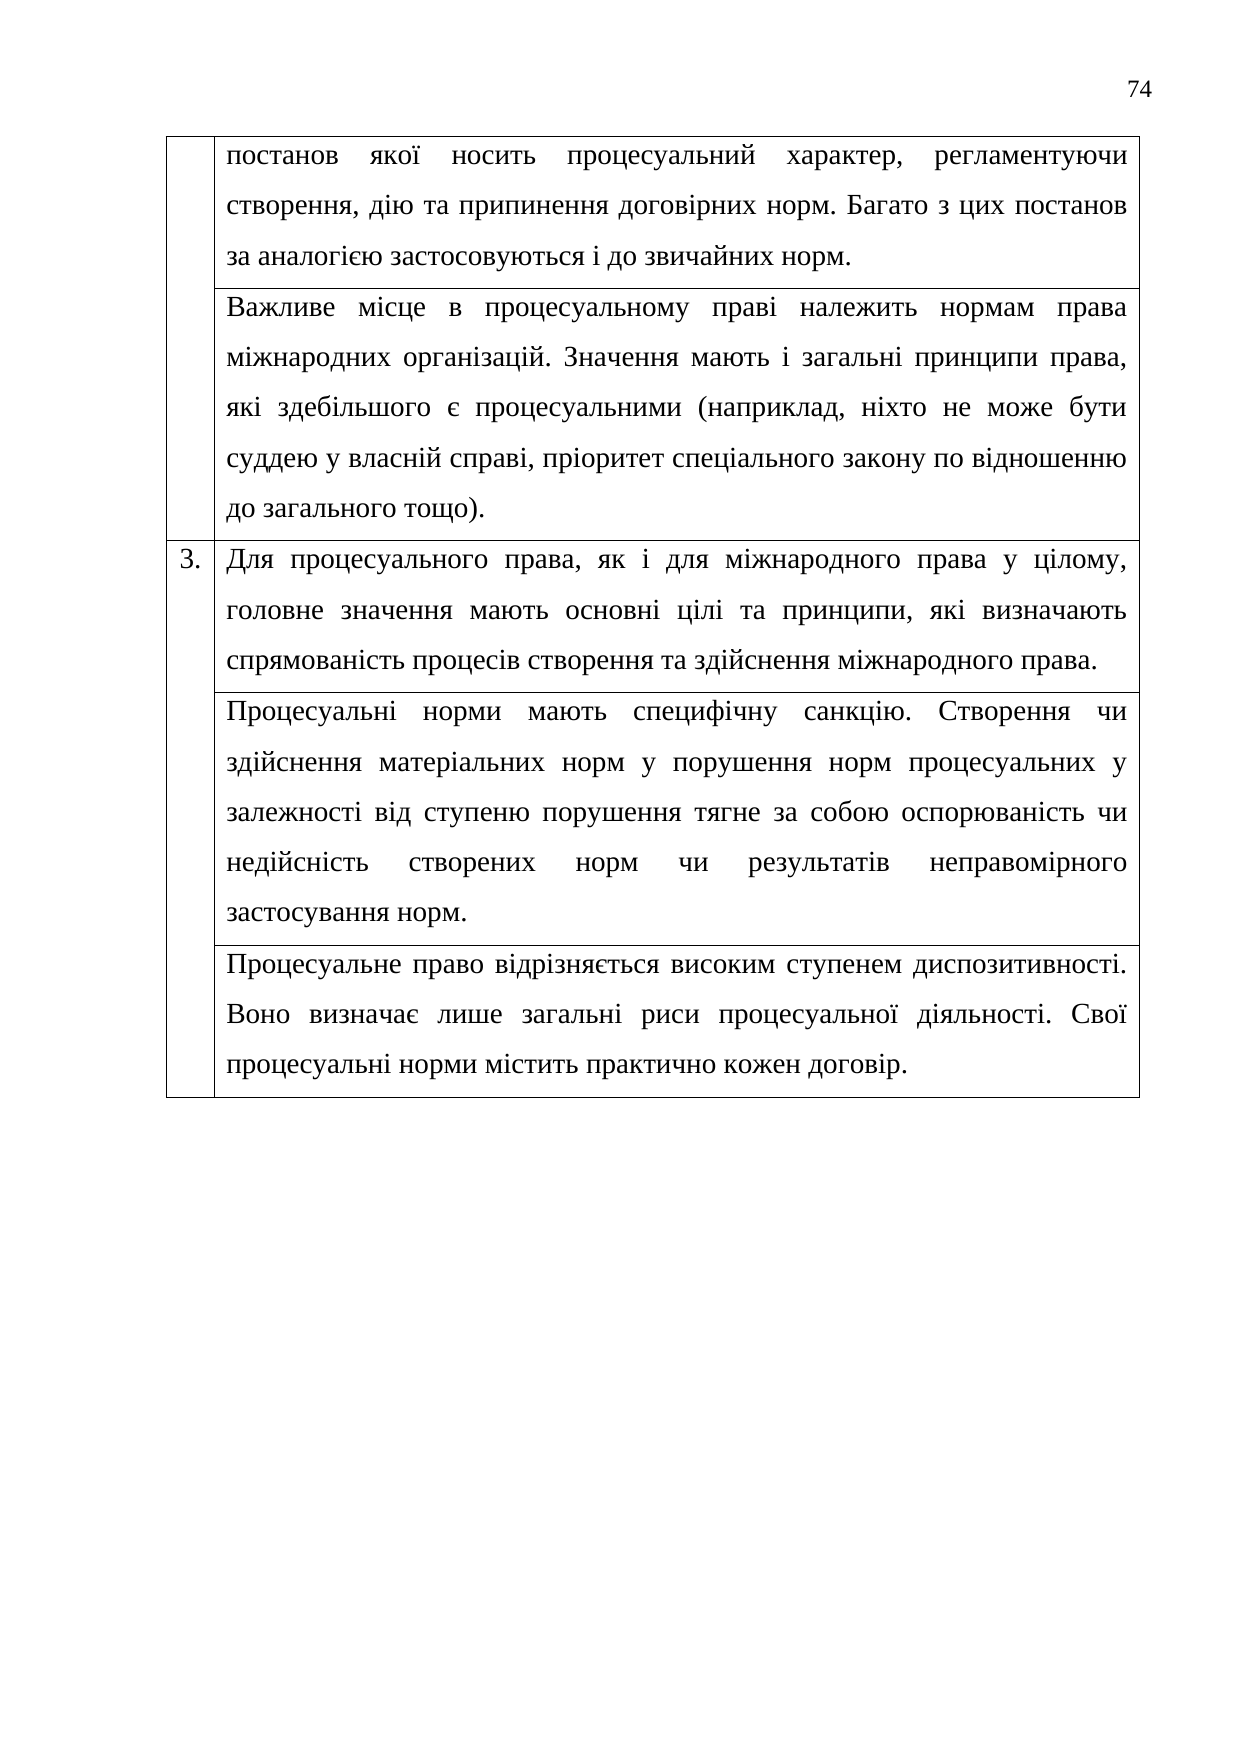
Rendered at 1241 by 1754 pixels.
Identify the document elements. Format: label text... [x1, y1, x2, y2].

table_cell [215, 137, 1139, 288]
table_cell 2. [167, 137, 214, 540]
table_cell Процесуальні норми мають специфічну санкцію. Створення чи здійснення матеріальних норм у порушення норм процесуальних у залежності від ступеню порушення тягне за собою оспорюваність чи недійсність створених норм чи результатів неправомірного застосування норм. [215, 693, 1139, 945]
table_cell Для процесуального права, як і для міжнародного права у цілому, головне значення мають основні цілі та принципи, які визначають спрямованість процесів створення та здійснення міжнародного права. [215, 541, 1139, 692]
table_cell 3. [167, 541, 214, 1097]
table_cell Процесуальне право відрізняється високим ступенем диспозитивності. Воно визначає лише загальні риси процесуальної діяльності. Свої процесуальні норми містить практично кожен договір. [215, 946, 1139, 1097]
table_cell Важливе місце в процесуальному праві належить нормам права міжнародних організацій. Значення мають і загальні принципи права, які здебільшого є процесуальними (наприклад, ніхто не може бути суддею у власній справі, пріоритет спеціального закону по відношенню до загального тощо). [215, 289, 1139, 540]
